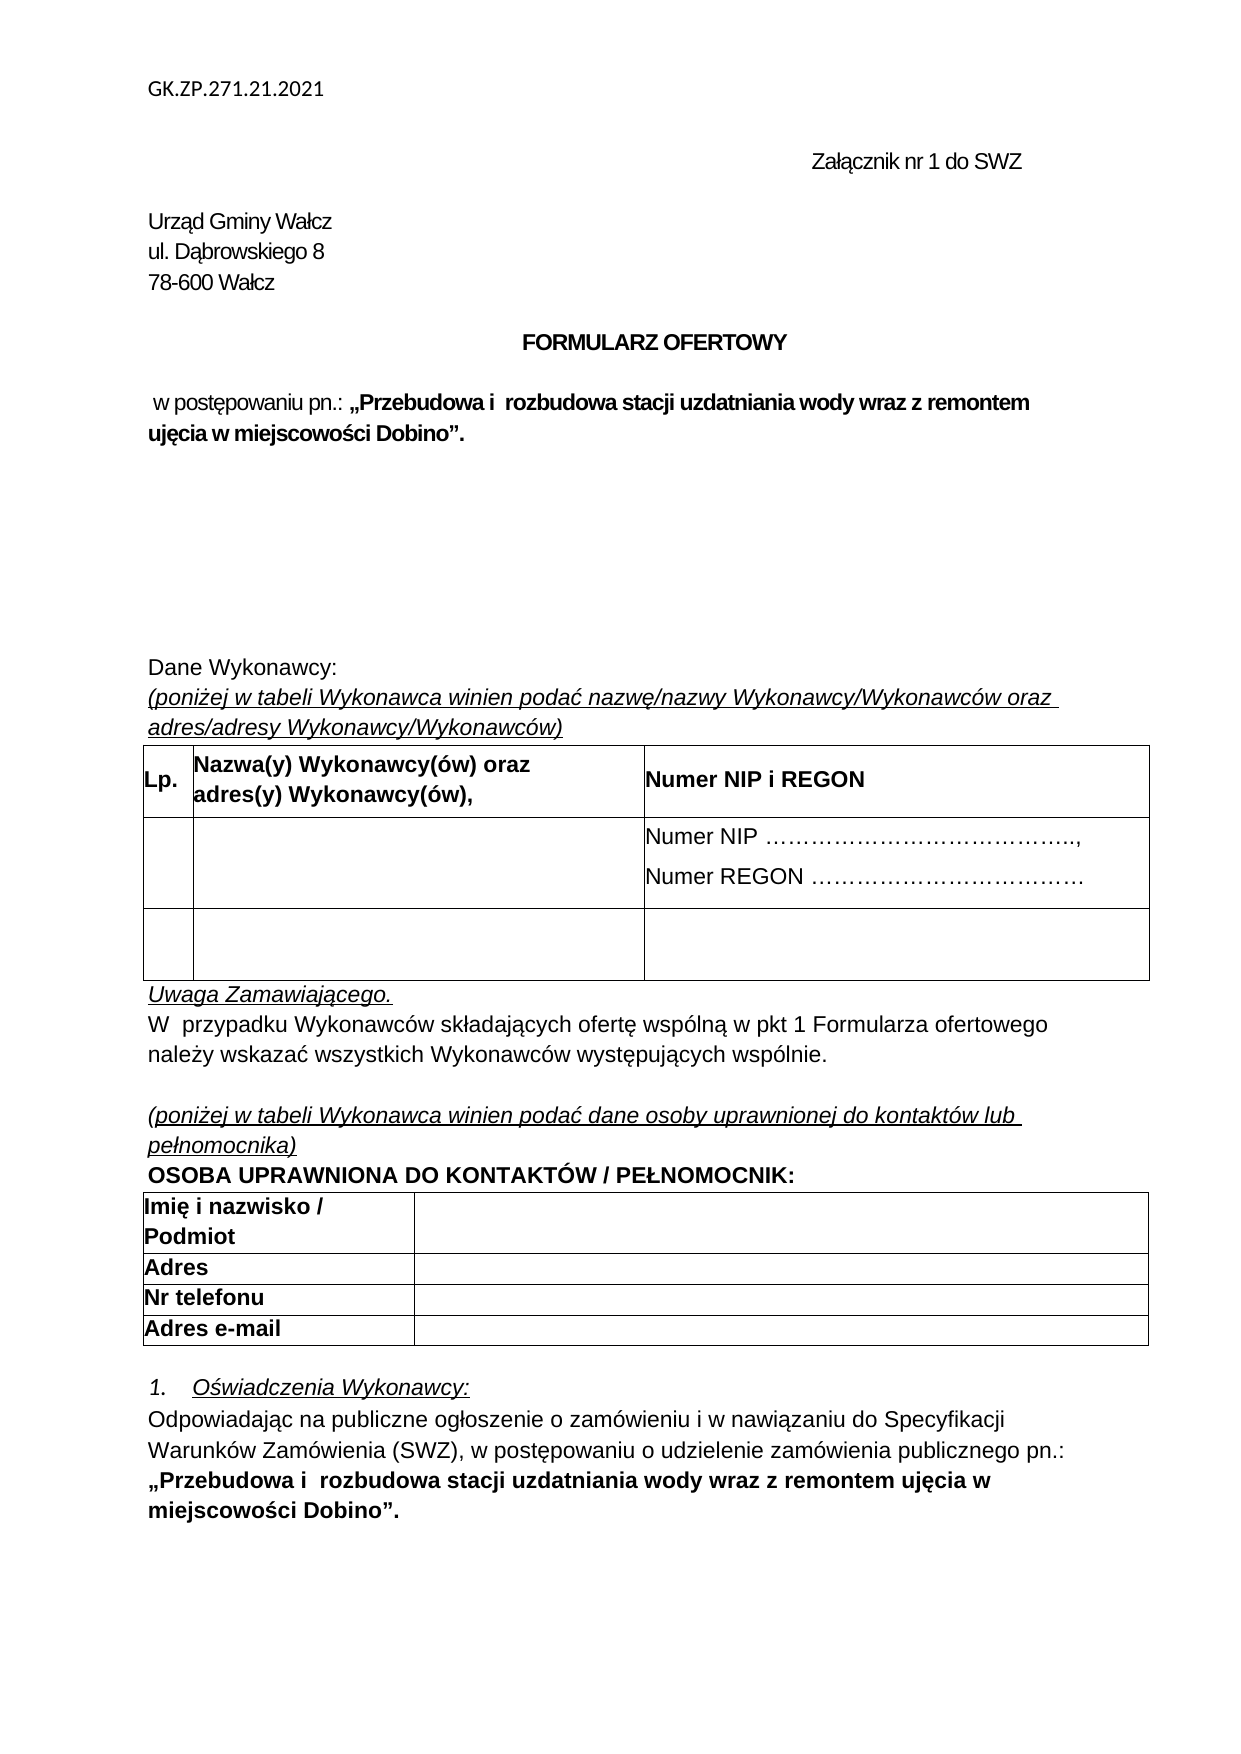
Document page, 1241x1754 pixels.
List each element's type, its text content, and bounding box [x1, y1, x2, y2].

table_header [415, 1193, 1148, 1253]
text (poniżej w tabeli Wykonawca winien podać dane osoby uprawnionej do kontaktów lub pełnomocnika) [148, 1102, 1093, 1158]
table_header Imię i nazwisko / Podmiot [144, 1193, 414, 1253]
text Urząd Gminy Wałcz ul. Dąbrowskiego 8 78-600 Wałcz FORMULARZ OFERTOWY [148, 208, 1093, 355]
table_cell Adres e-mail [144, 1316, 414, 1345]
table_cell [415, 1285, 1148, 1314]
text Załącznik nr 1 do SWZ [811, 148, 1093, 174]
table_cell [144, 909, 193, 980]
table_cell [645, 909, 1149, 980]
table_header Numer NIP i REGON [645, 746, 1149, 817]
table_cell Nr telefonu [144, 1285, 414, 1314]
text Dane Wykonawcy: (poniżej w tabeli Wykonawca winien podać nazwę/nazwy Wykonawcy/Wykonawców oraz adres/adresy Wykonawcy/Wykonawców) [148, 654, 1093, 741]
table_cell [415, 1254, 1148, 1284]
table_header Lp. [144, 746, 193, 817]
text Uwaga Zamawiającego. [148, 981, 1093, 1007]
table_cell [194, 909, 644, 980]
table_cell [194, 818, 644, 908]
list Oświadczenia Wykonawcy: [148, 1371, 1093, 1402]
table_header Nazwa(y) Wykonawcy(ów) oraz adres(y) Wykonawcy(ów), [194, 746, 644, 817]
text Odpowiadając na publiczne ogłoszenie o zamówieniu i w nawiązaniu do Specyfikacji Warunków Zamówienia (SWZ), w postępowaniu o udzielenie zamówienia publicznego pn.: „Przebudowa i rozbudowa stacji uzdatniania wody wraz z remontem ujęcia w miejscowości Dobino”. [148, 1406, 1093, 1523]
table_cell Adres [144, 1254, 414, 1284]
table_cell [415, 1316, 1148, 1345]
text OSOBA UPRAWNIONA DO KONTAKTÓW / PEŁNOMOCNIK: [148, 1162, 1093, 1188]
table_cell [144, 818, 193, 908]
text W przypadku Wykonawców składających ofertę wspólną w pkt 1 Formularza ofertowego należy wskazać wszystkich Wykonawców występujących wspólnie. [148, 1011, 1093, 1067]
text w postępowaniu pn.: „Przebudowa i rozbudowa stacji uzdatniania wody wraz z remontem ujęcia w miejscowości Dobino”. [148, 389, 1093, 446]
table_cell Numer NIP ………………………………….., Numer REGON ……………………………… [645, 818, 1149, 908]
